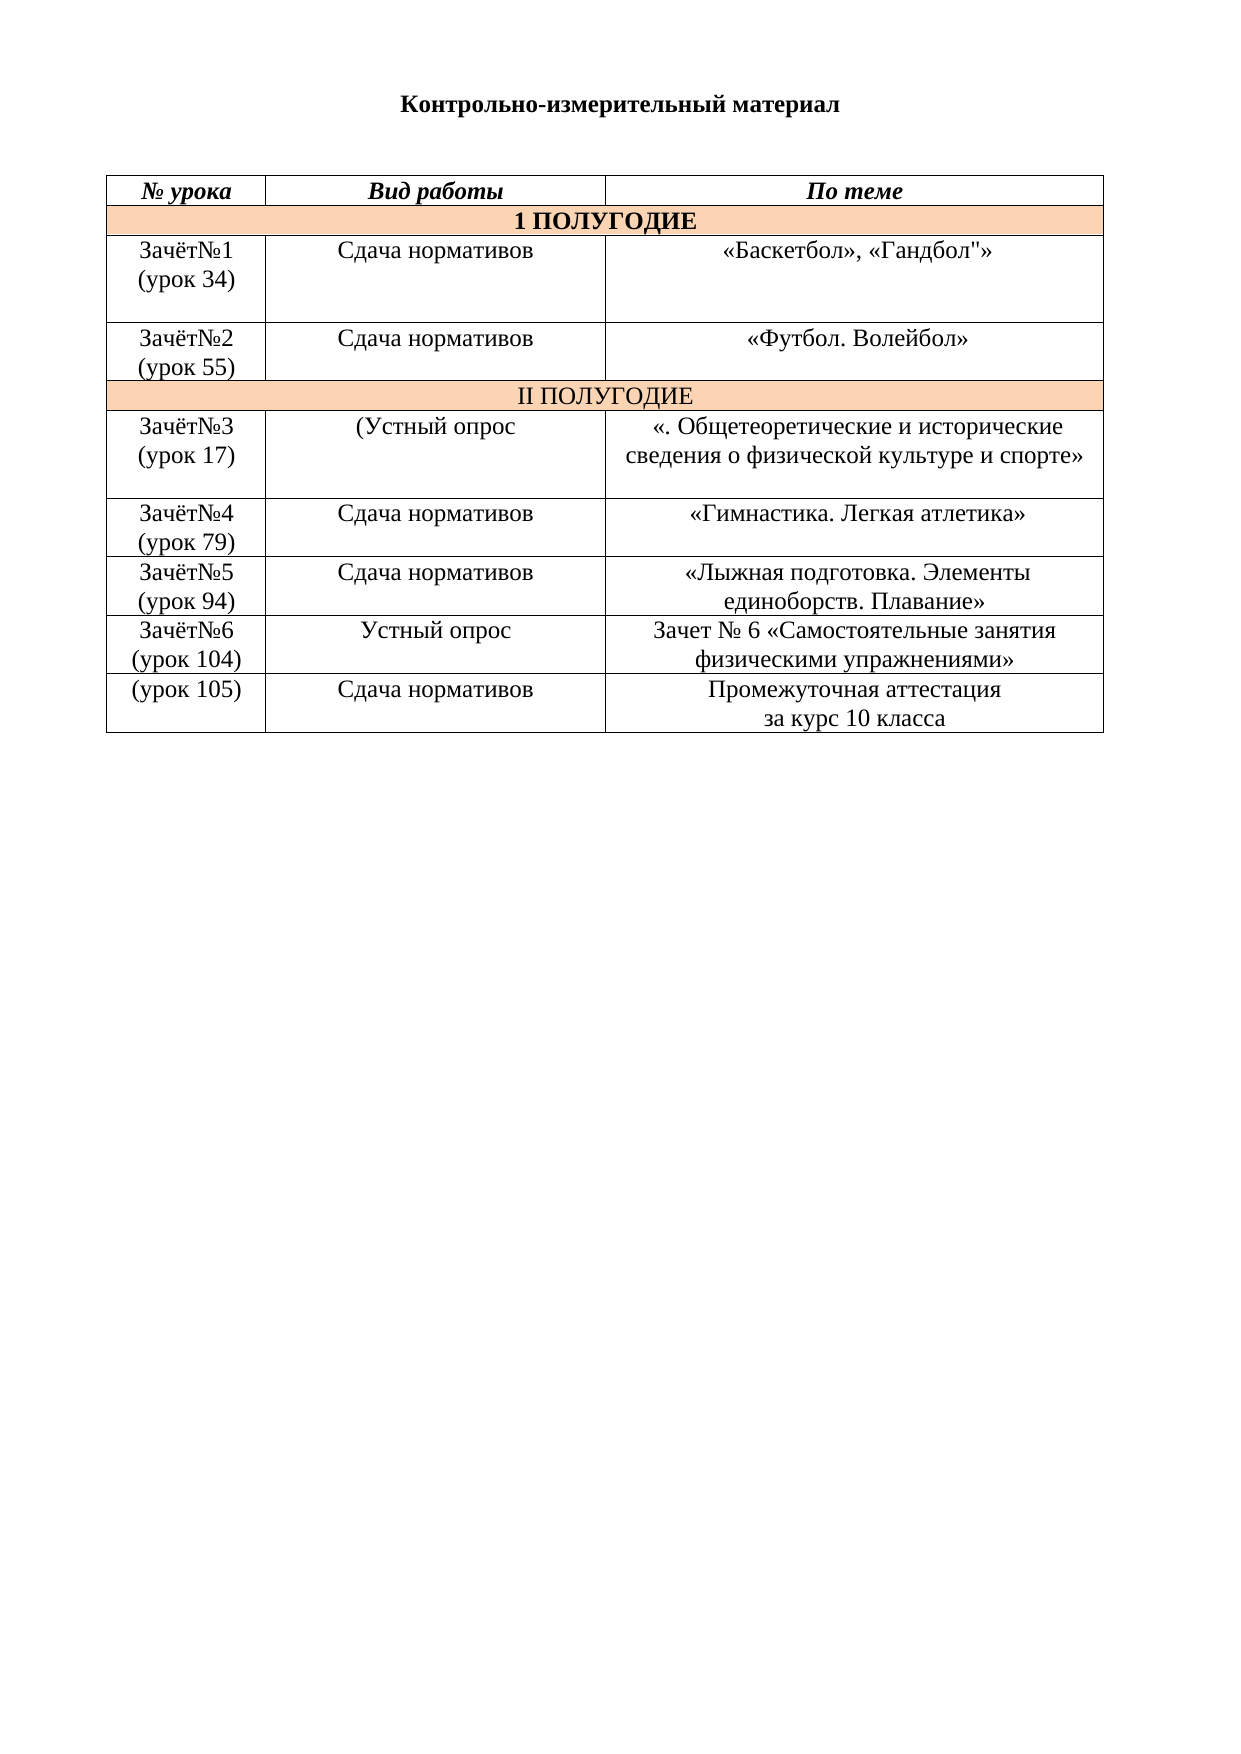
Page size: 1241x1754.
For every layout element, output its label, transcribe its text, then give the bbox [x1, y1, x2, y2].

table_cell Сдача нормативов [266, 499, 605, 556]
table_cell (Устный опрос [266, 411, 605, 497]
table_cell Зачёт№4 (урок 79) [107, 499, 265, 556]
table_cell Сдача нормативов [266, 236, 605, 322]
table_cell 1 ПОЛУГОДИЕ [107, 206, 1103, 234]
table_cell «Футбол. Волейбол» [606, 323, 1103, 380]
table_cell Сдача нормативов [266, 557, 605, 614]
table_header № урока [107, 176, 265, 205]
table_cell II ПОЛУГОДИЕ [107, 381, 1103, 410]
table_cell Сдача нормативов [266, 674, 605, 732]
table_cell «Лыжная подготовка. Элементы единоборств. Плавание» [606, 557, 1103, 614]
table_cell «Баскетбол», «Гандбол"» [606, 236, 1103, 322]
table_cell Промежуточная аттестация за курс 10 класса [606, 674, 1103, 732]
table_cell Устный опрос [266, 616, 605, 673]
table_cell Зачёт№3 (урок 17) [107, 411, 265, 497]
table_cell (урок 105) [107, 674, 265, 732]
table_cell Зачёт№5 (урок 94) [107, 557, 265, 614]
table_cell Сдача нормативов [266, 323, 605, 380]
table_cell Зачет № 6 «Самостоятельные занятия физическими упражнениями» [606, 616, 1103, 673]
table_cell Зачёт№1 (урок 34) [107, 236, 265, 322]
table_cell Зачёт№6 (урок 104) [107, 616, 265, 673]
table_header Вид работы [266, 176, 605, 205]
text Контрольно-измерительный материал [118, 89, 1122, 117]
table_cell Зачёт№2 (урок 55) [107, 323, 265, 380]
table_cell «. Общетеоретические и исторические сведения о физической культуре и спорте» [606, 411, 1103, 497]
table_header По теме [606, 176, 1103, 205]
table_cell «Гимнастика. Легкая атлетика» [606, 499, 1103, 556]
